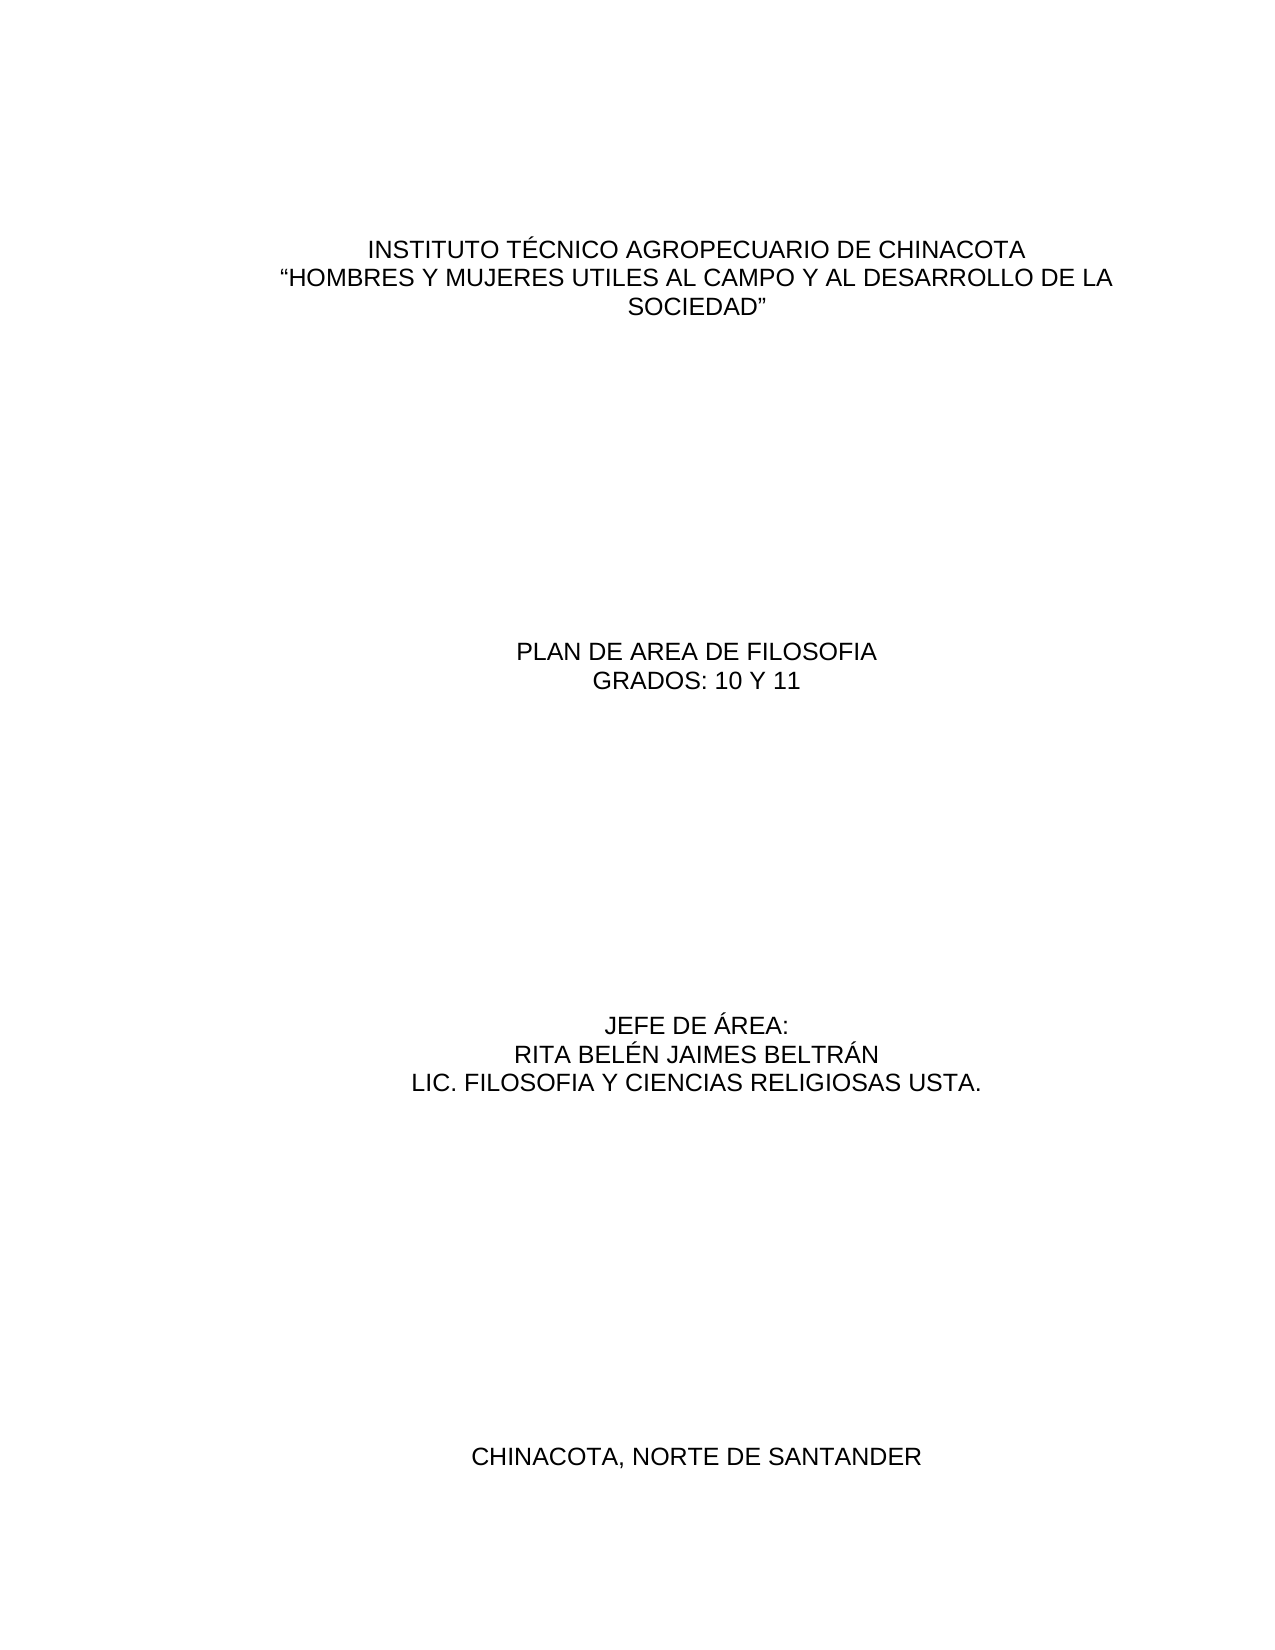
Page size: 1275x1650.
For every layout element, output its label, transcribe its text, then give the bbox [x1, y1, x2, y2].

text “HOMBRES Y MUJERES UTILES AL CAMPO Y AL DESARROLLO DE LA [236, 263, 1157, 292]
text LIC. FILOSOFIA Y CIENCIAS RELIGIOSAS USTA. [236, 1068, 1157, 1097]
text JEFE DE ÁREA: [236, 1011, 1157, 1040]
text PLAN DE AREA DE FILOSOFIA [236, 637, 1157, 666]
text CHINACOTA, NORTE DE SANTANDER [236, 1442, 1157, 1471]
text RITA BELÉN JAIMES BELTRÁN [236, 1040, 1157, 1068]
text GRADOS: 10 Y 11 [236, 666, 1157, 695]
text SOCIEDAD” [236, 292, 1157, 321]
text INSTITUTO TÉCNICO AGROPECUARIO DE CHINACOTA [236, 235, 1157, 263]
